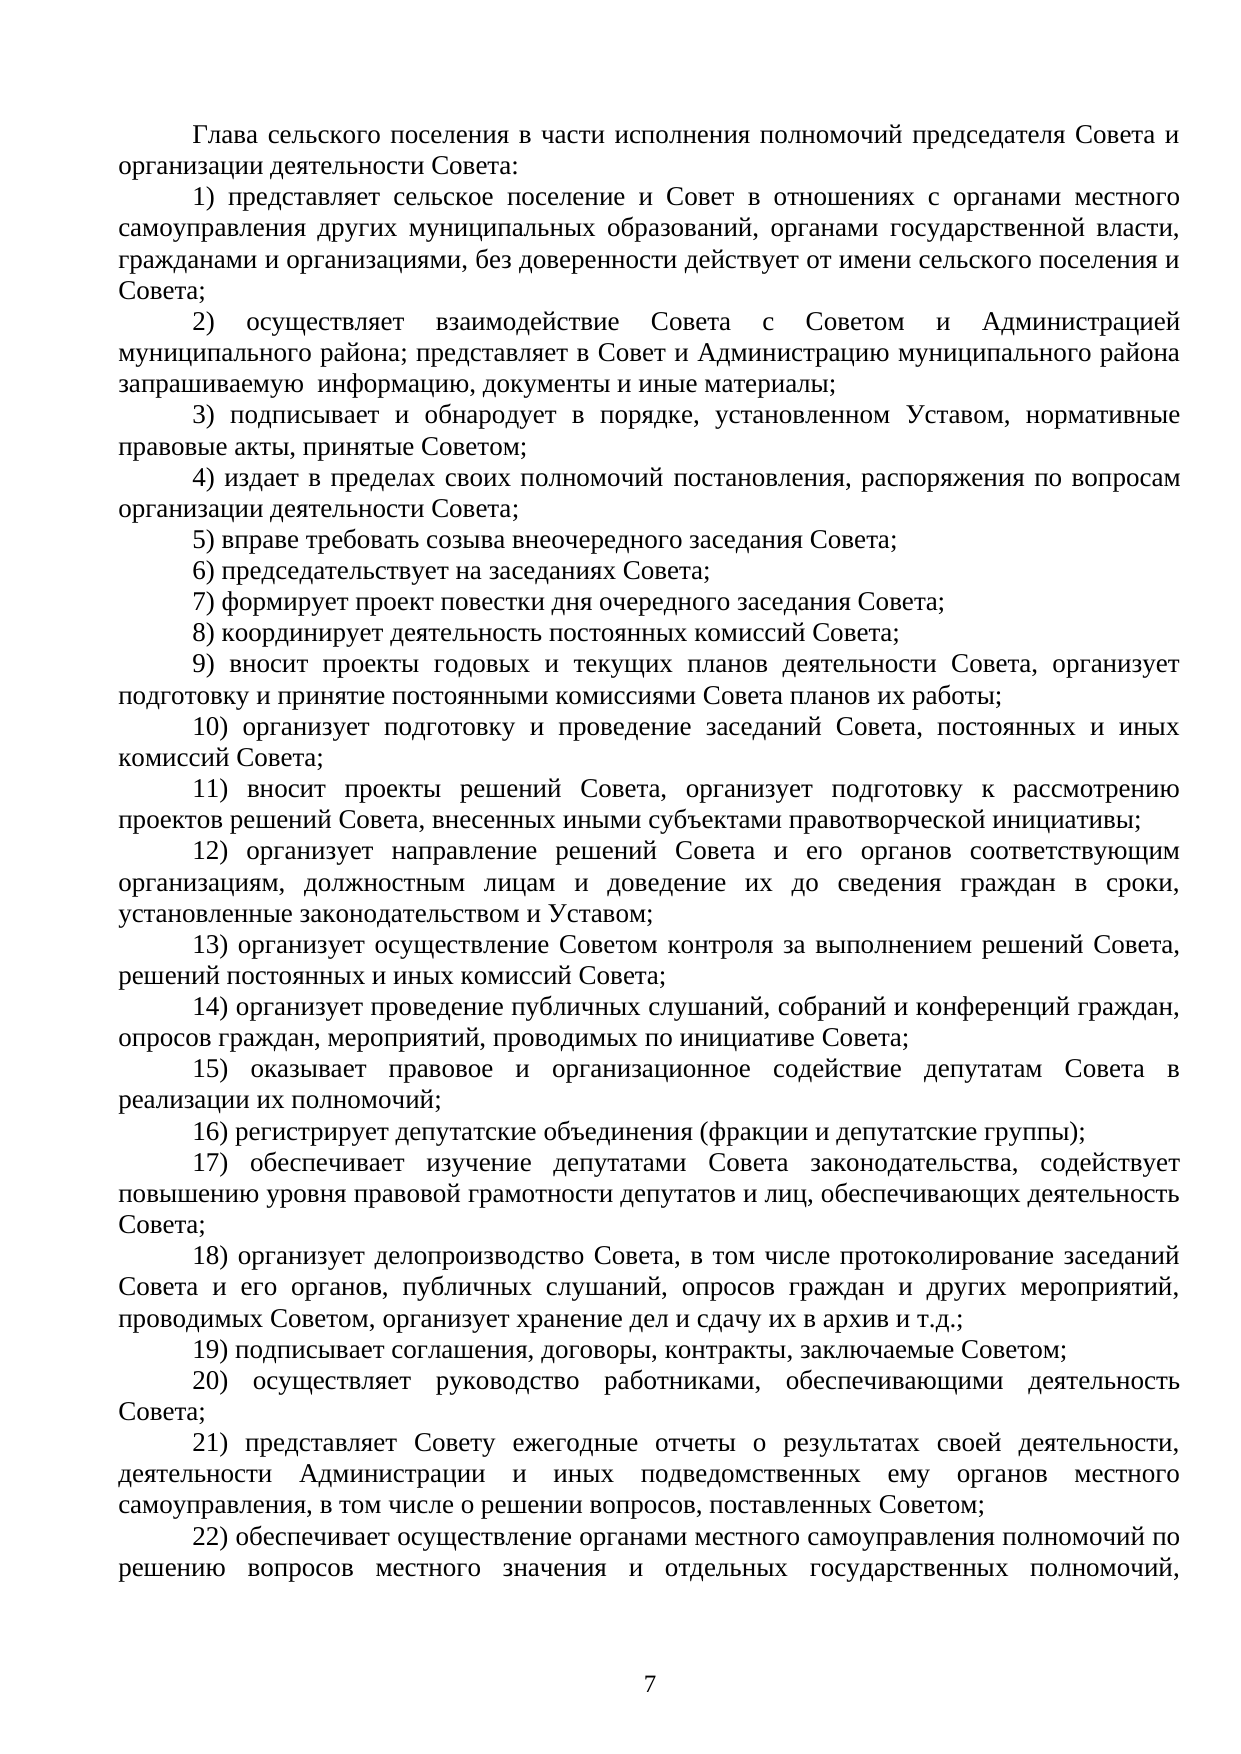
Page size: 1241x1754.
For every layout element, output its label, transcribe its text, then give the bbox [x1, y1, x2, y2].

text 1) представляет сельское поселение и Совет в отношениях с органами местного самоуправления других муниципальных образований, органами государственной власти, гражданами и организациями, без доверенности действует от имени сельского поселения и Совета; [118, 180, 1181, 305]
text 19) подписывает соглашения, договоры, контракты, заключаемые Советом; [118, 1333, 1181, 1364]
text 9) вносит проекты годовых и текущих планов деятельности Совета, организует подготовку и принятие постоянными комиссиями Совета планов их работы; [118, 648, 1181, 710]
text 14) организует проведение публичных слушаний, собраний и конференций граждан, опросов граждан, мероприятий, проводимых по инициативе Совета; [118, 990, 1181, 1052]
text 17) обеспечивает изучение депутатами Совета законодательства, содействует повышению уровня правовой грамотности депутатов и лиц, обеспечивающих деятельность Совета; [118, 1146, 1181, 1239]
text 11) вносит проекты решений Совета, организует подготовку к рассмотрению проектов решений Совета, внесенных иными субъектами правотворческой инициативы; [118, 772, 1181, 834]
text 20) осуществляет руководство работниками, обеспечивающими деятельность Совета; [118, 1364, 1181, 1426]
text 5) вправе требовать созыва внеочередного заседания Совета; [118, 523, 1181, 554]
text 4) издает в пределах своих полномочий постановления, распоряжения по вопросам организации деятельности Совета; [118, 461, 1181, 523]
text 2) осуществляет взаимодействие Совета с Советом и Администрацией муниципального района; представляет в Совет и Администрацию муниципального района запрашиваемую информацию, документы и иные материалы; [118, 305, 1181, 398]
text 15) оказывает правовое и организационное содействие депутатам Совета в реализации их полномочий; [118, 1052, 1181, 1115]
text 13) организует осуществление Советом контроля за выполнением решений Совета, решений постоянных и иных комиссий Совета; [118, 928, 1181, 990]
text 12) организует направление решений Совета и его органов соответствующим организациям, должностным лицам и доведение их до сведения граждан в сроки, установленные законодательством и Уставом; [118, 834, 1181, 928]
text 10) организует подготовку и проведение заседаний Совета, постоянных и иных комиссий Совета; [118, 710, 1181, 772]
text 21) представляет Совету ежегодные отчеты о результатах своей деятельности, деятельности Администрации и иных подведомственных ему органов местного самоуправления, в том числе о решении вопросов, поставленных Советом; [118, 1426, 1181, 1520]
text 3) подписывает и обнародует в порядке, установленном Уставом, нормативные правовые акты, принятые Советом; [118, 398, 1181, 461]
text Глава сельского поселения в части исполнения полномочий председателя Совета и организации деятельности Совета: [118, 118, 1181, 180]
text 18) организует делопроизводство Совета, в том числе протоколирование заседаний Совета и его органов, публичных слушаний, опросов граждан и других мероприятий, проводимых Советом, организует хранение дел и сдачу их в архив и т.д.; [118, 1239, 1181, 1333]
text 8) координирует деятельность постоянных комиссий Совета; [118, 616, 1181, 648]
text 7) формирует проект повестки дня очередного заседания Совета; [118, 585, 1181, 616]
text 16) регистрирует депутатские объединения (фракции и депутатские группы); [118, 1115, 1181, 1146]
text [118, 1520, 1181, 1582]
text 6) председательствует на заседаниях Совета; [118, 554, 1181, 585]
